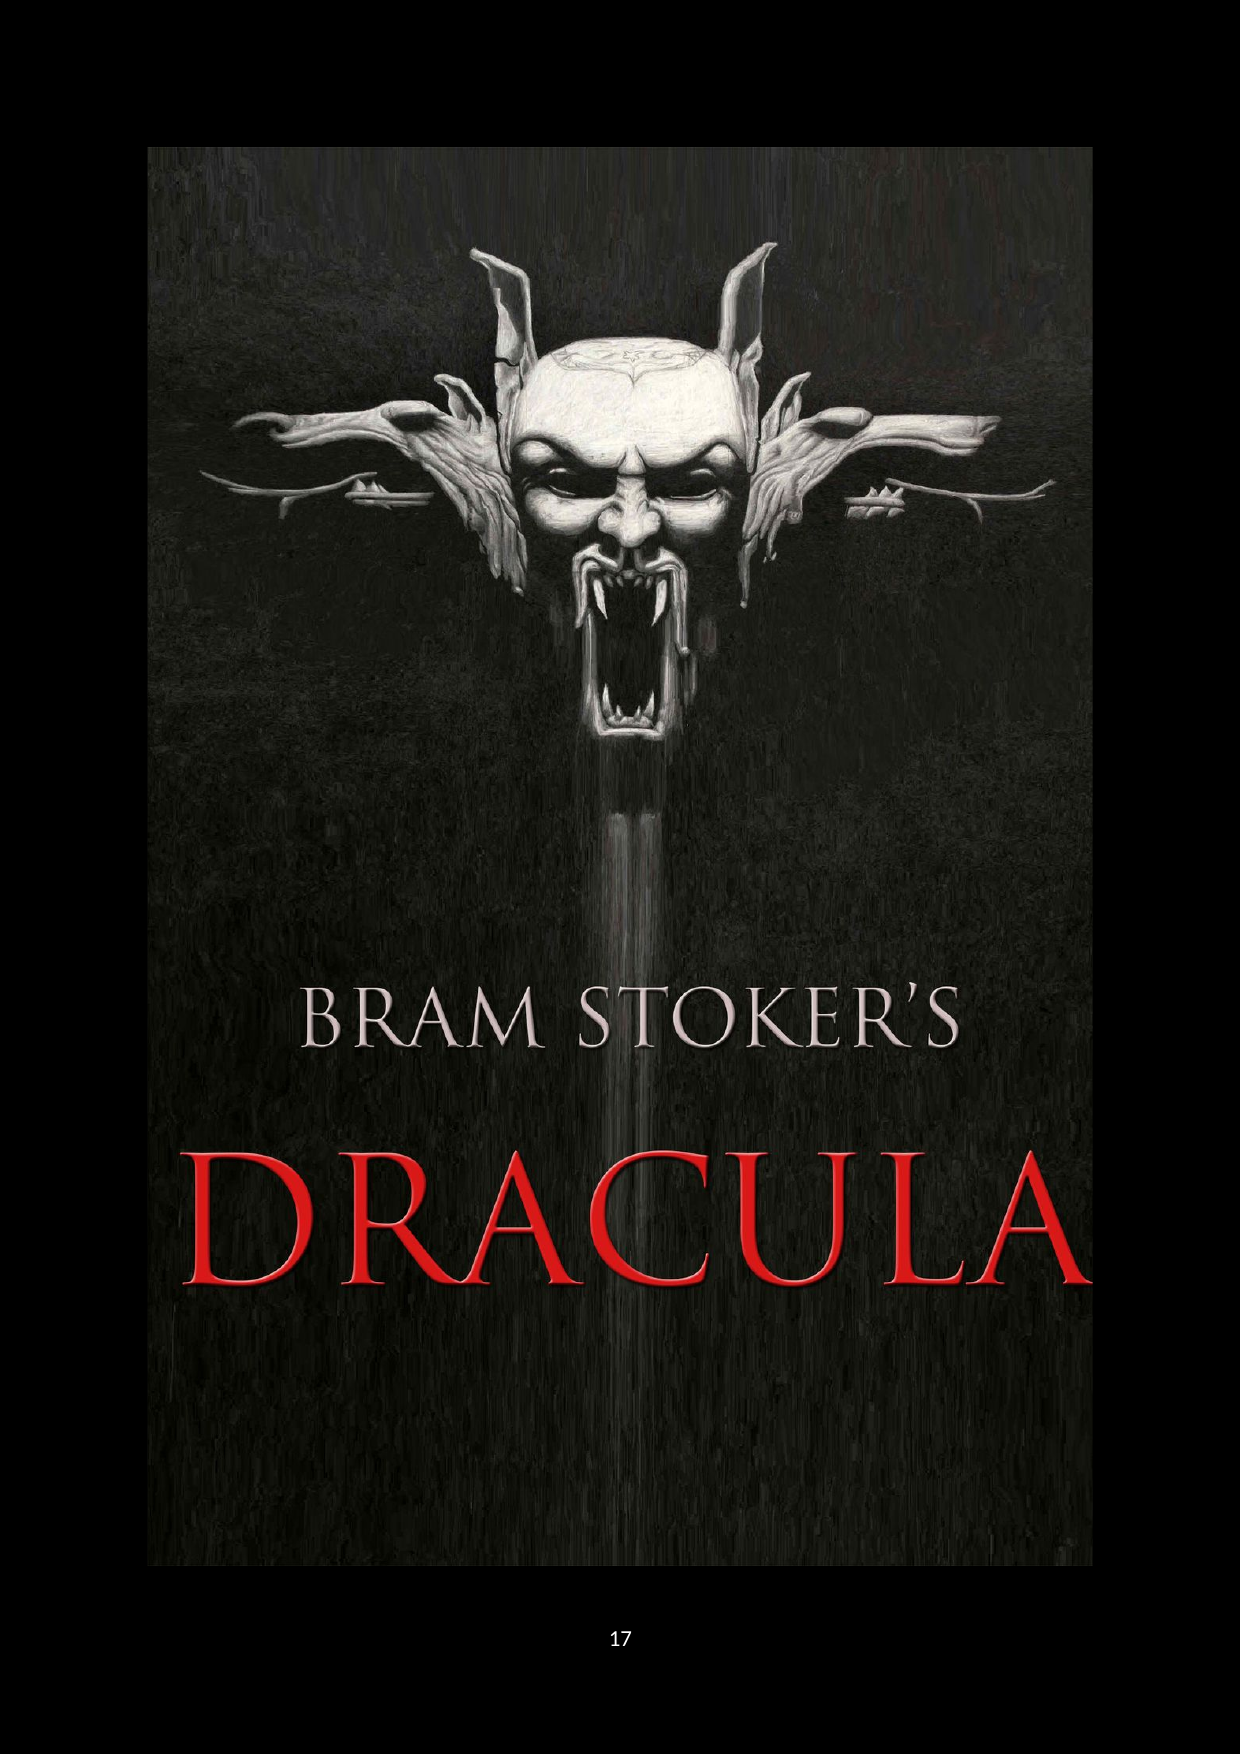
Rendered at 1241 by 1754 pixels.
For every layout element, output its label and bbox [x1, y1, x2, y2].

picture [147, 147, 1093, 1566]
